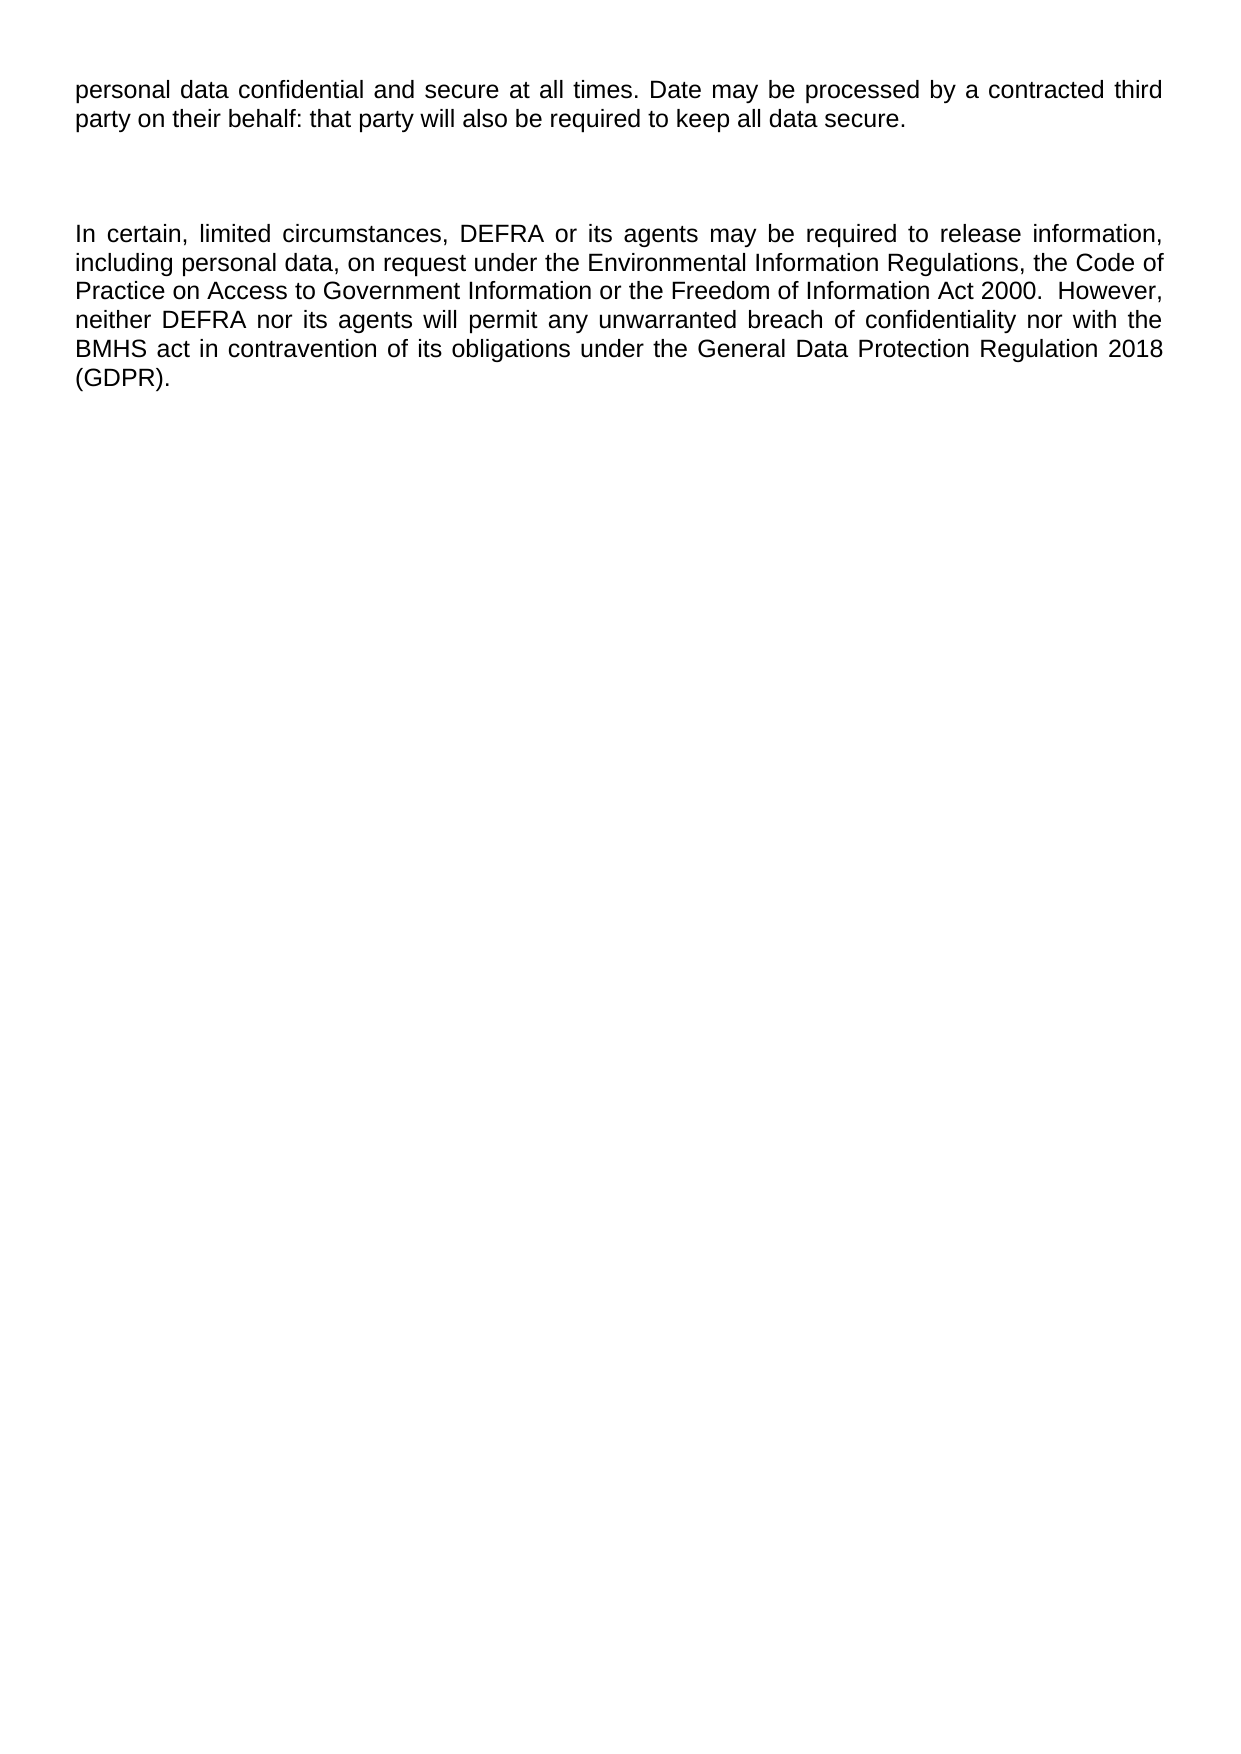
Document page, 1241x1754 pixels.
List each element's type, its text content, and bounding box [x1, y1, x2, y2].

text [75, 75, 1165, 132]
text In certain, limited circumstances, DEFRA or its agents may be required to release information, including personal data, on request under the Environmental Information Regulations, the Code of Practice on Access to Government Information or the Freedom of Information Act 2000. However, neither DEFRA nor its agents will permit any unwarranted breach of confidentiality nor with the BMHS act in contravention of its obligations under the General Data Protection Regulation 2018 (GDPR). [75, 219, 1165, 391]
